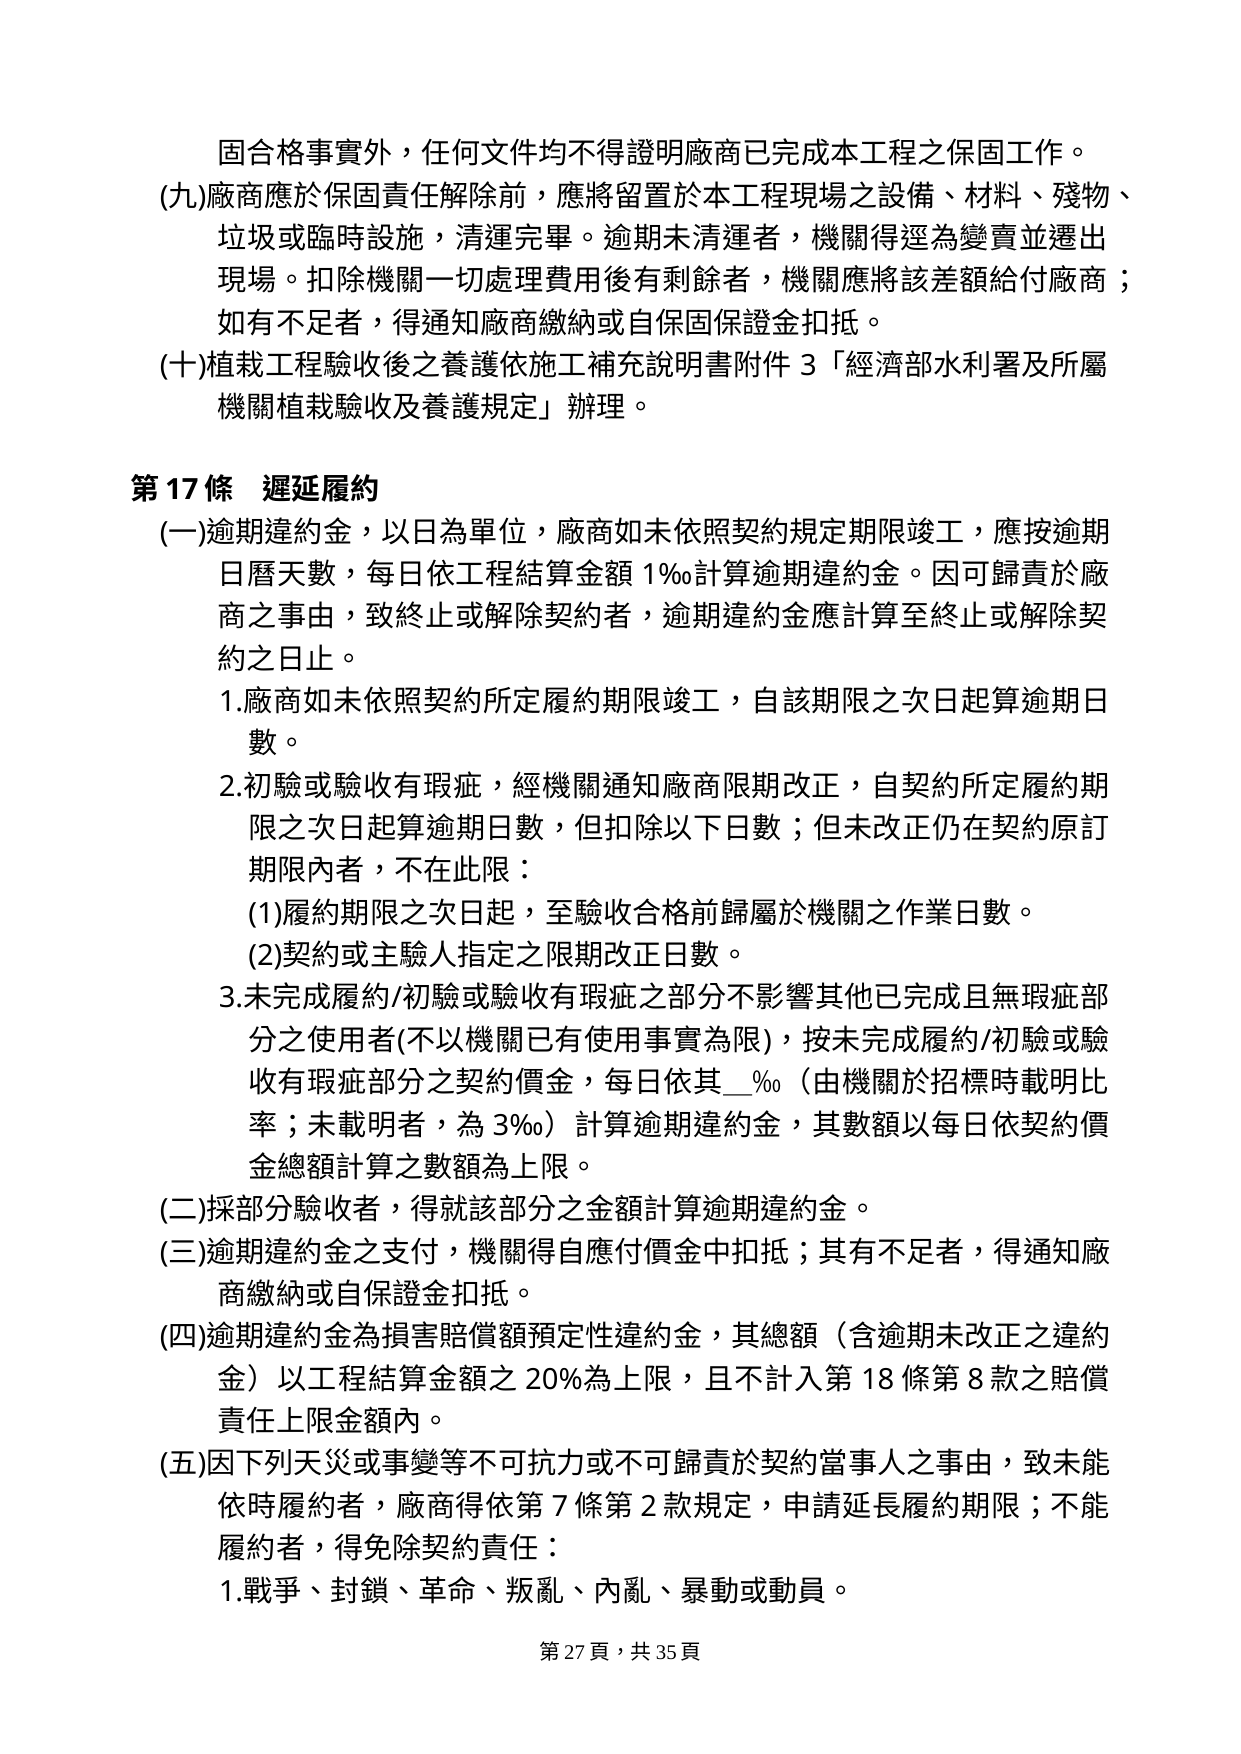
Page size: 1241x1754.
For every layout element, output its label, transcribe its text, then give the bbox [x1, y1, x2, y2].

text (一)逾期違約金，以日為單位，廠商如未依照契約規定期限竣工，應按逾期日曆天數，每日依工程結算金額1‰計算逾期違約金。因可歸責於廠商之事由，致終止或解除契約者，逾期違約金應計算至終止或解除契約之日止。 [159, 508, 1110, 678]
text (二)採部分驗收者，得就該部分之金額計算逾期違約金。 [159, 1186, 1110, 1228]
text (十)植栽工程驗收後之養護依施工補充說明書附件3「經濟部水利署及所屬機關植栽驗收及養護規定」辦理。 [159, 341, 1110, 426]
text 3.未完成履約/初驗或驗收有瑕疵之部分不影響其他已完成且無瑕疵部分之使用者(不以機關已有使用事實為限)，按未完成履約/初驗或驗收有瑕疵部分之契約價金，每日依其＿‰（由機關於招標時載明比率；未載明者，為3‰）計算逾期違約金，其數額以每日依契約價金總額計算之數額為上限。 [218, 974, 1110, 1186]
text (五)因下列天災或事變等不可抗力或不可歸責於契約當事人之事由，致未能依時履約者，廠商得依第7條第2款規定，申請延長履約期限；不能履約者，得免除契約責任： [159, 1440, 1110, 1567]
text 1.廠商如未依照契約所定履約期限竣工，自該期限之次日起算逾期日數。 [218, 678, 1110, 762]
text 2.初驗或驗收有瑕疵，經機關通知廠商限期改正，自契約所定履約期限之次日起算逾期日數，但扣除以下日數；但未改正仍在契約原訂期限內者，不在此限： [218, 762, 1110, 889]
text (2)契約或主驗人指定之限期改正日數。 [248, 932, 1110, 974]
text 第17條 遲延履約 [130, 466, 1110, 508]
text (四)逾期違約金為損害賠償額預定性違約金，其總額（含逾期未改正之違約金）以工程結算金額之20%為上限，且不計入第18條第8款之賠償責任上限金額內。 [159, 1313, 1110, 1440]
text 1.戰爭、封鎖、革命、叛亂、內亂、暴動或動員。 [218, 1567, 1110, 1609]
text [159, 130, 1110, 172]
text (三)逾期違約金之支付，機關得自應付價金中扣抵；其有不足者，得通知廠商繳納或自保證金扣抵。 [159, 1228, 1110, 1313]
text (九)廠商應於保固責任解除前，應將留置於本工程現場之設備、材料、殘物、垃圾或臨時設施，清運完畢。逾期未清運者，機關得逕為變賣並遷出現場。扣除機關一切處理費用後有剩餘者，機關應將該差額給付廠商；如有不足者，得通知廠商繳納或自保固保證金扣抵。 [159, 172, 1110, 341]
text (1)履約期限之次日起，至驗收合格前歸屬於機關之作業日數。 [248, 889, 1110, 932]
